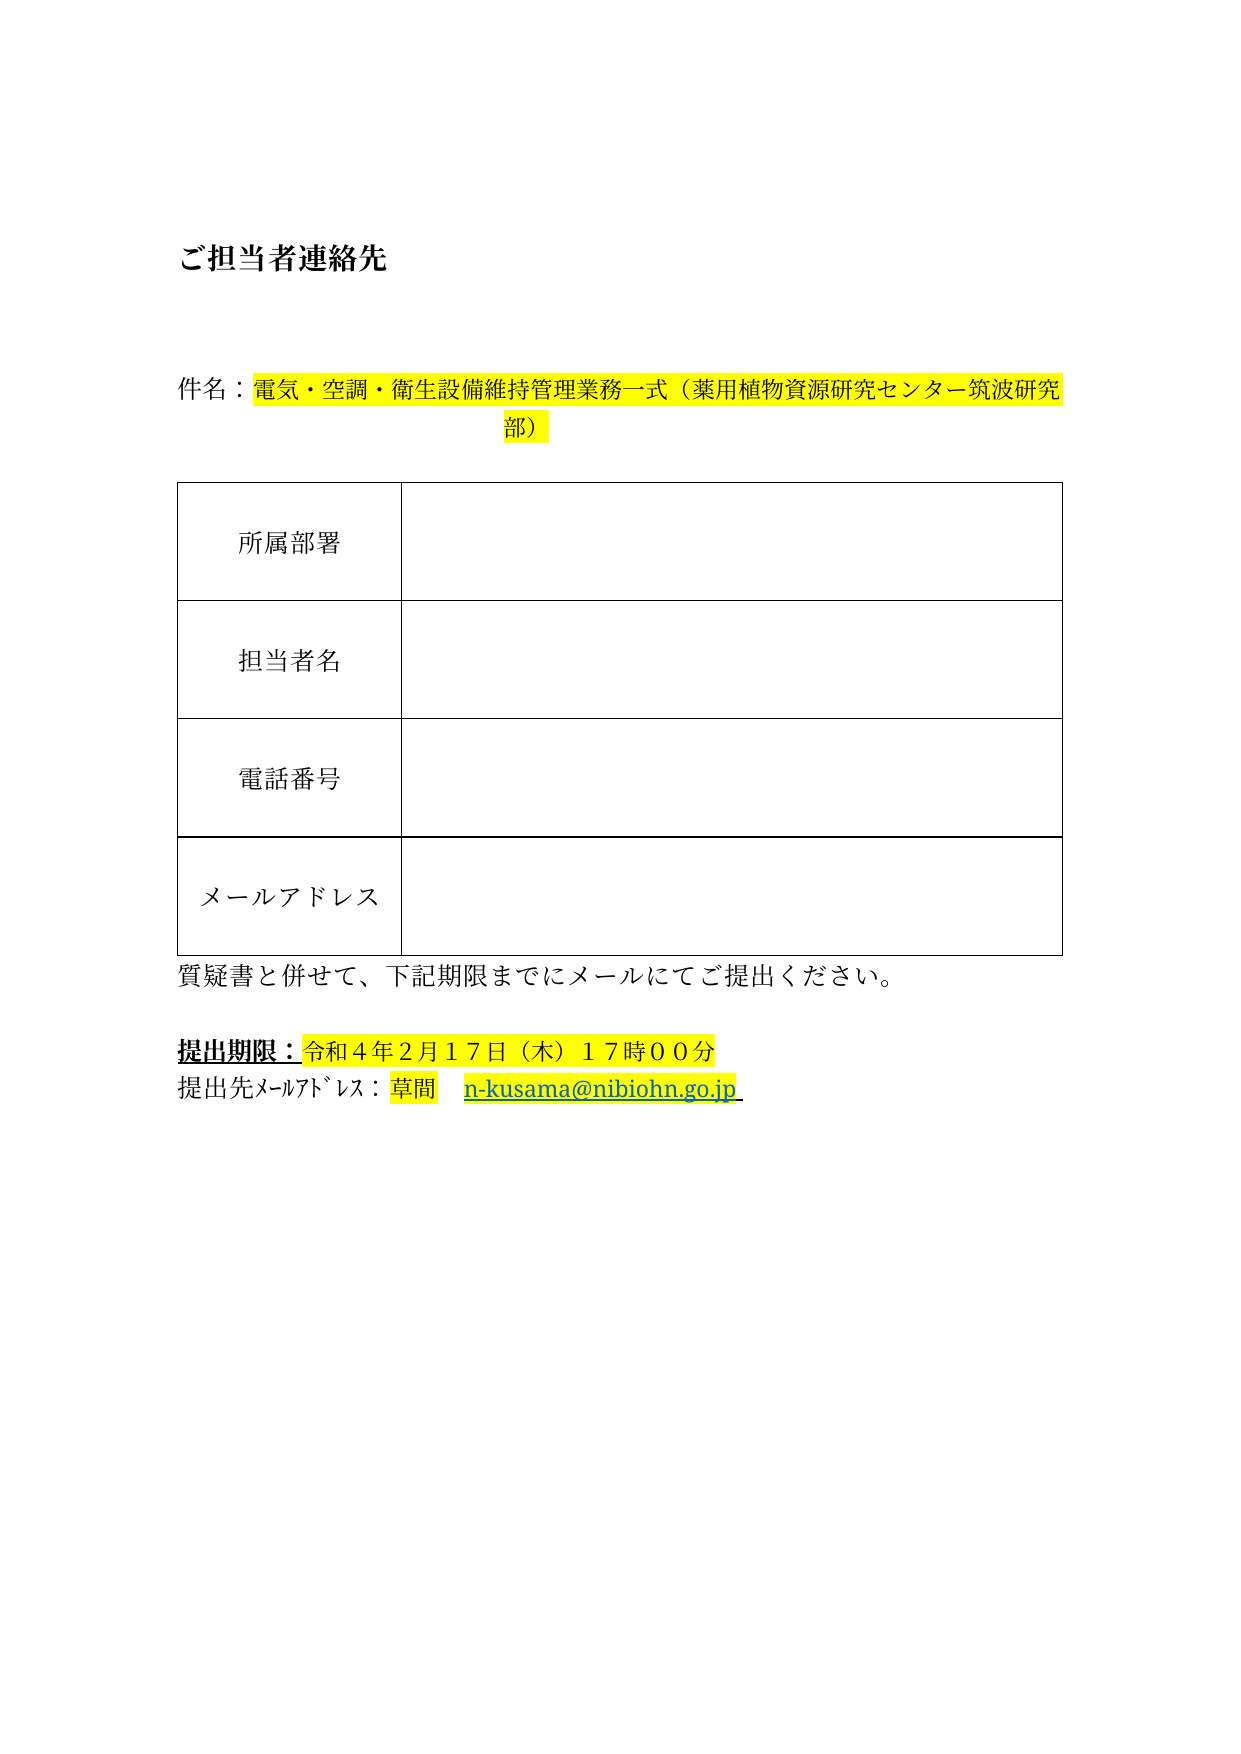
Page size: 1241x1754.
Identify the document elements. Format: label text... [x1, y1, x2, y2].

text 質疑書と併せて、下記期限までにメールにてご提出ください。 [177, 956, 1063, 993]
text 件名：電気・空調・衛生設備維持管理業務一式（薬用植物資源研究センター筑波研究部） [177, 369, 1063, 444]
table_header 所属部署 [178, 483, 401, 600]
table_cell 担当者名 [178, 601, 401, 718]
text 提出期限：令和４年２月１７日（木）１７時００分 [177, 1031, 1063, 1068]
table_cell [402, 838, 1062, 954]
table_cell [402, 601, 1062, 718]
table_cell メールアドレス [178, 838, 401, 954]
table_header [402, 483, 1062, 600]
text 提出先ﾒｰﾙｱﾄﾞﾚｽ：草間 n-kusama@nibiohn.go.jp [177, 1068, 1063, 1106]
table_cell [402, 719, 1062, 836]
table_cell 電話番号 [178, 719, 401, 836]
text ご担当者連絡先 [177, 219, 1063, 294]
